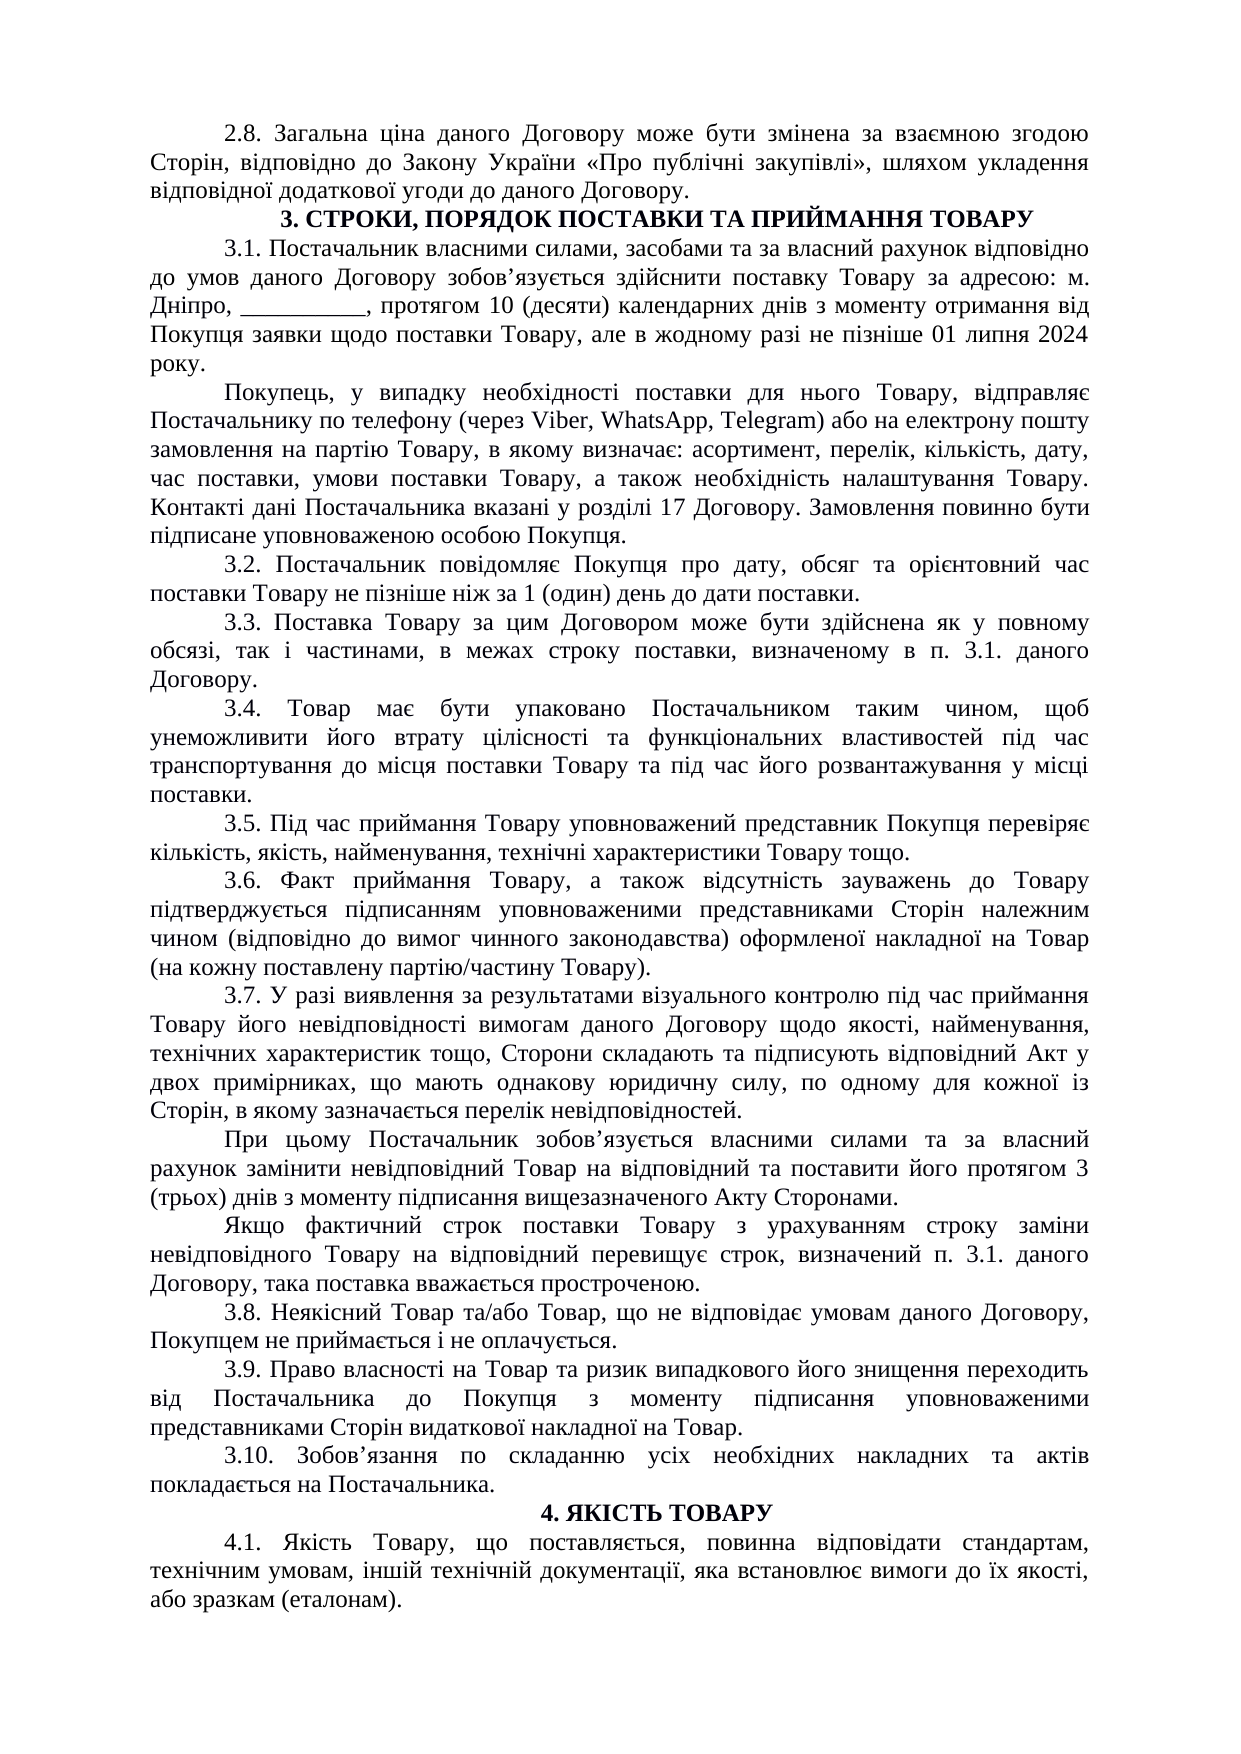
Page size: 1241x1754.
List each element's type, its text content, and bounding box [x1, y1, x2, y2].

text Якщо фактичний строк поставки Товару з урахуванням строку заміни невідповідного Товару на відповідний перевищує строк, визначений п. 3.1. даного Договору, така поставка вважається простроченою. [150, 1211, 1090, 1297]
text 3.5. Під час приймання Товару уповноважений представник Покупця перевіряє кількість, якість, найменування, технічні характеристики Товару тощо. [150, 808, 1090, 866]
text 3. СТРОКИ, ПОРЯДОК ПОСТАВКИ ТА приймання ТОВАРУ [150, 204, 1090, 233]
text 3.3. Поставка Товару за цим Договором може бути здійснена як у повному обсязі, так і частинами, в межах строку поставки, визначеному в п. 3.1. даного Договору. [150, 607, 1090, 693]
text 4.1. Якість Товару, що поставляється, повинна відповідати стандартам, технічним умовам, іншій технічній документації, яка встановлює вимоги до їх якості, або зразкам (еталонам). [150, 1527, 1090, 1613]
text 3.9. Право власності на Товар та ризик випадкового його знищення переходить від Постачальника до Покупця з моменту підписання уповноваженими представниками Сторін видаткової накладної на Товар. [150, 1354, 1090, 1441]
text 3.6. Факт приймання Товару, а також відсутність зауважень до Товару підтверджується підписанням уповноваженими представниками Сторін належним чином (відповідно до вимог чинного законодавства) оформленої накладної на Товар (на кожну поставлену партію/частину Товару). [150, 866, 1090, 981]
text 3.4. Товар має бути упаковано Постачальником таким чином, щоб унеможливити його втрату цілісності та функціональних властивостей під час транспортування до місця поставки Товару та під час його розвантажування у місці поставки. [150, 693, 1090, 808]
text 3.2. Постачальник повідомляє Покупця про дату, обсяг та орієнтовний час поставки Товару не пізніше ніж за 1 (один) день до дати поставки. [150, 549, 1090, 607]
text 3.8. Неякісний Товар та/або Товар, що не відповідає умовам даного Договору, Покупцем не приймається і не оплачується. [150, 1297, 1090, 1354]
text 2.8. Загальна ціна даного Договору може бути змінена за взаємною згодою Сторін, відповідно до Закону України «Про публічні закупівлі», шляхом укладення відповідної додаткової угоди до даного Договору. [150, 118, 1090, 204]
text 3.7. У разі виявлення за результатами візуального контролю під час приймання Товару його невідповідності вимогам даного Договору щодо якості, найменування, технічних характеристик тощо, Сторони складають та підписують відповідний Акт у двох примірниках, що мають однакову юридичну силу, по одному для кожної із Сторін, в якому зазначається перелік невідповідностей. [150, 981, 1090, 1124]
text При цьому Постачальник зобов’язується власними силами та за власний рахунок замінити невідповідний Товар на відповідний та поставити його протягом 3 (трьох) днів з моменту підписання вищезазначеного Акту Сторонами. [150, 1124, 1090, 1211]
text Покупець, у випадку необхідності поставки для нього Товару, відправляє Постачальнику по телефону (через Viber, WhatsApp, Telegram) або на електрону пошту замовлення на партію Товару, в якому визначає: асортимент, перелік, кількість, дату, час поставки, умови поставки Товару, а також необхідність налаштування Товару. Контакті дані Постачальника вказані у розділі 17 Договору. Замовлення повинно бути підписане уповноваженою особою Покупця. [150, 377, 1090, 549]
text 4. ЯКІСТЬ ТОВАРУ [150, 1498, 1090, 1527]
text 3.1. Постачальник власними силами, засобами та за власний рахунок відповідно до умов даного Договору зобов’язується здійснити поставку Товару за адресою: м. Дніпро, __________, протягом 10 (десяти) календарних днів з моменту отримання від Покупця заявки щодо поставки Товару, але в жодному разі не пізніше 01 липня 2024 року. [150, 233, 1090, 377]
text 3.10. Зобов’язання по складанню усіх необхідних накладних та актів покладається на Постачальника. [150, 1441, 1090, 1498]
